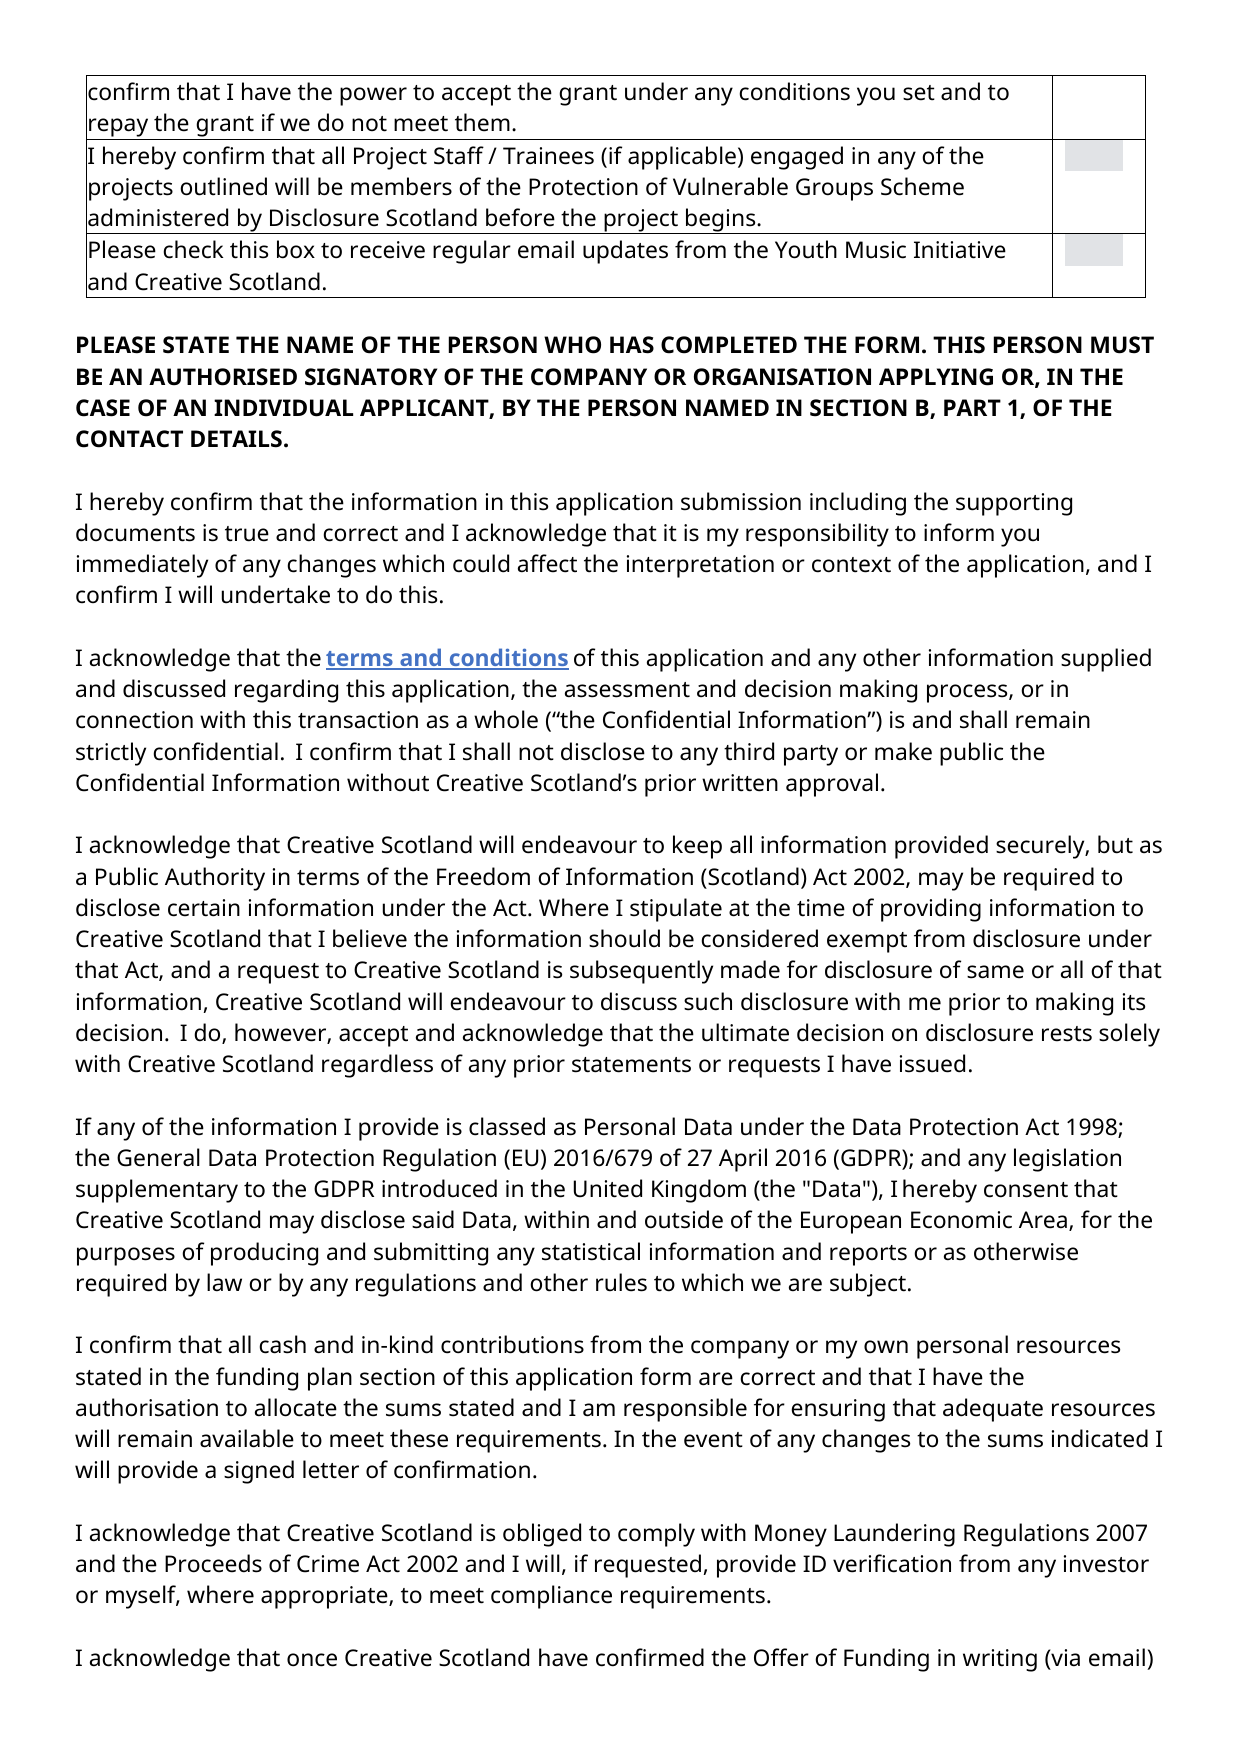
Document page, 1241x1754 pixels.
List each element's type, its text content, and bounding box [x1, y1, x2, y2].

table_cell [1053, 76, 1145, 138]
table_cell [1053, 234, 1145, 297]
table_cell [87, 76, 1052, 138]
table_cell [1053, 140, 1145, 233]
table_cell I hereby confirm that all Project Staff / Trainees (if applicable) engaged in any of the projects outlined will be members of the Protection of Vulnerable Groups Scheme administered by Disclosure Scotland before the project begins. [87, 140, 1052, 233]
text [75, 329, 1165, 1673]
table_cell Please check this box to receive regular email updates from the Youth Music Initiative and Creative Scotland. [87, 234, 1052, 297]
